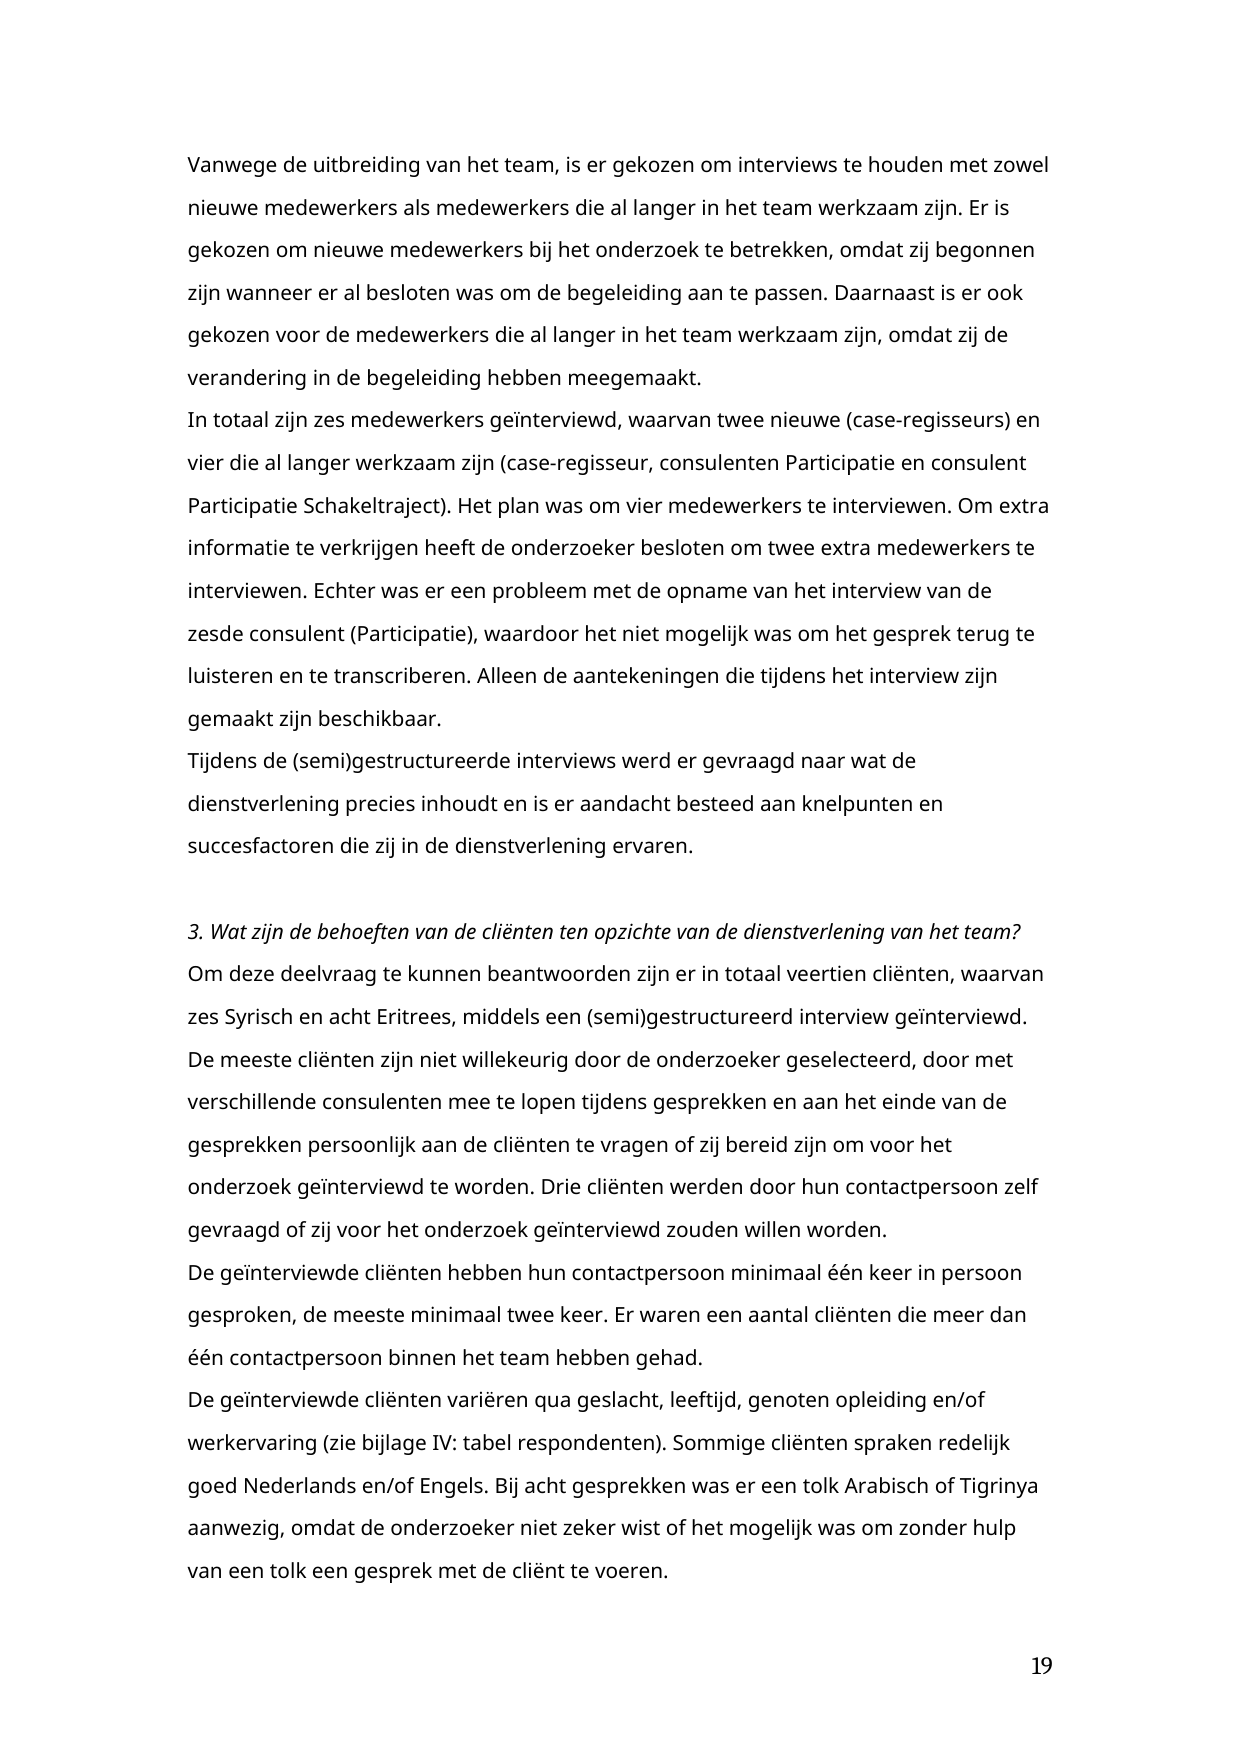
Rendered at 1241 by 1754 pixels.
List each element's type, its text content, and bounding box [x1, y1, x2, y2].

text In totaal zijn zes medewerkers geïnterviewd, waarvan twee nieuwe (case-regisseurs) en vier die al langer werkzaam zijn (case-regisseur, consulenten Participatie en consulent Participatie Schakeltraject). Het plan was om vier medewerkers te interviewen. Om extra informatie te verkrijgen heeft de onderzoeker besloten om twee extra medewerkers te interviewen. Echter was er een probleem met de opname van het interview van de zesde consulent (Participatie), waardoor het niet mogelijk was om het gesprek terug te luisteren en te transcriberen. Alleen de aantekeningen die tijdens het interview zijn gemaakt zijn beschikbaar. [187, 406, 1053, 732]
text Vanwege de uitbreiding van het team, is er gekozen om interviews te houden met zowel nieuwe medewerkers als medewerkers die al langer in het team werkzaam zijn. Er is gekozen om nieuwe medewerkers bij het onderzoek te betrekken, omdat zij begonnen zijn wanneer er al besloten was om de begeleiding aan te passen. Daarnaast is er ook gekozen voor de medewerkers die al langer in het team werkzaam zijn, omdat zij de verandering in de begeleiding hebben meegemaakt. [187, 150, 1053, 391]
text 3. Wat zijn de behoeften van de cliënten ten opzichte van de dienstverlening van het team? [187, 917, 1053, 945]
text De meeste cliënten zijn niet willekeurig door de onderzoeker geselecteerd, door met verschillende consulenten mee te lopen tijdens gesprekken en aan het einde van de gesprekken persoonlijk aan de cliënten te vragen of zij bereid zijn om voor het onderzoek geïnterviewd te worden. Drie cliënten werden door hun contactpersoon zelf gevraagd of zij voor het onderzoek geïnterviewd zouden willen worden. [187, 1045, 1053, 1243]
text De geïnterviewde cliënten hebben hun contactpersoon minimaal één keer in persoon gesproken, de meeste minimaal twee keer. Er waren een aantal cliënten die meer dan één contactpersoon binnen het team hebben gehad. [187, 1258, 1053, 1371]
text Om deze deelvraag te kunnen beantwoorden zijn er in totaal veertien cliënten, waarvan zes Syrisch en acht Eritrees, middels een (semi)gestructureerd interview geïnterviewd. [187, 959, 1053, 1031]
text Tijdens de (semi)gestructureerde interviews werd er gevraagd naar wat de dienstverlening precies inhoudt en is er aandacht besteed aan knelpunten en succesfactoren die zij in de dienstverlening ervaren. [187, 746, 1053, 860]
text De geïnterviewde cliënten variëren qua geslacht, leeftijd, genoten opleiding en/of werkervaring (zie bijlage IV: tabel respondenten). Sommige cliënten spraken redelijk goed Nederlands en/of Engels. Bij acht gesprekken was er een tolk Arabisch of Tigrinya aanwezig, omdat de onderzoeker niet zeker wist of het mogelijk was om zonder hulp van een tolk een gesprek met de cliënt te voeren. [187, 1386, 1053, 1584]
